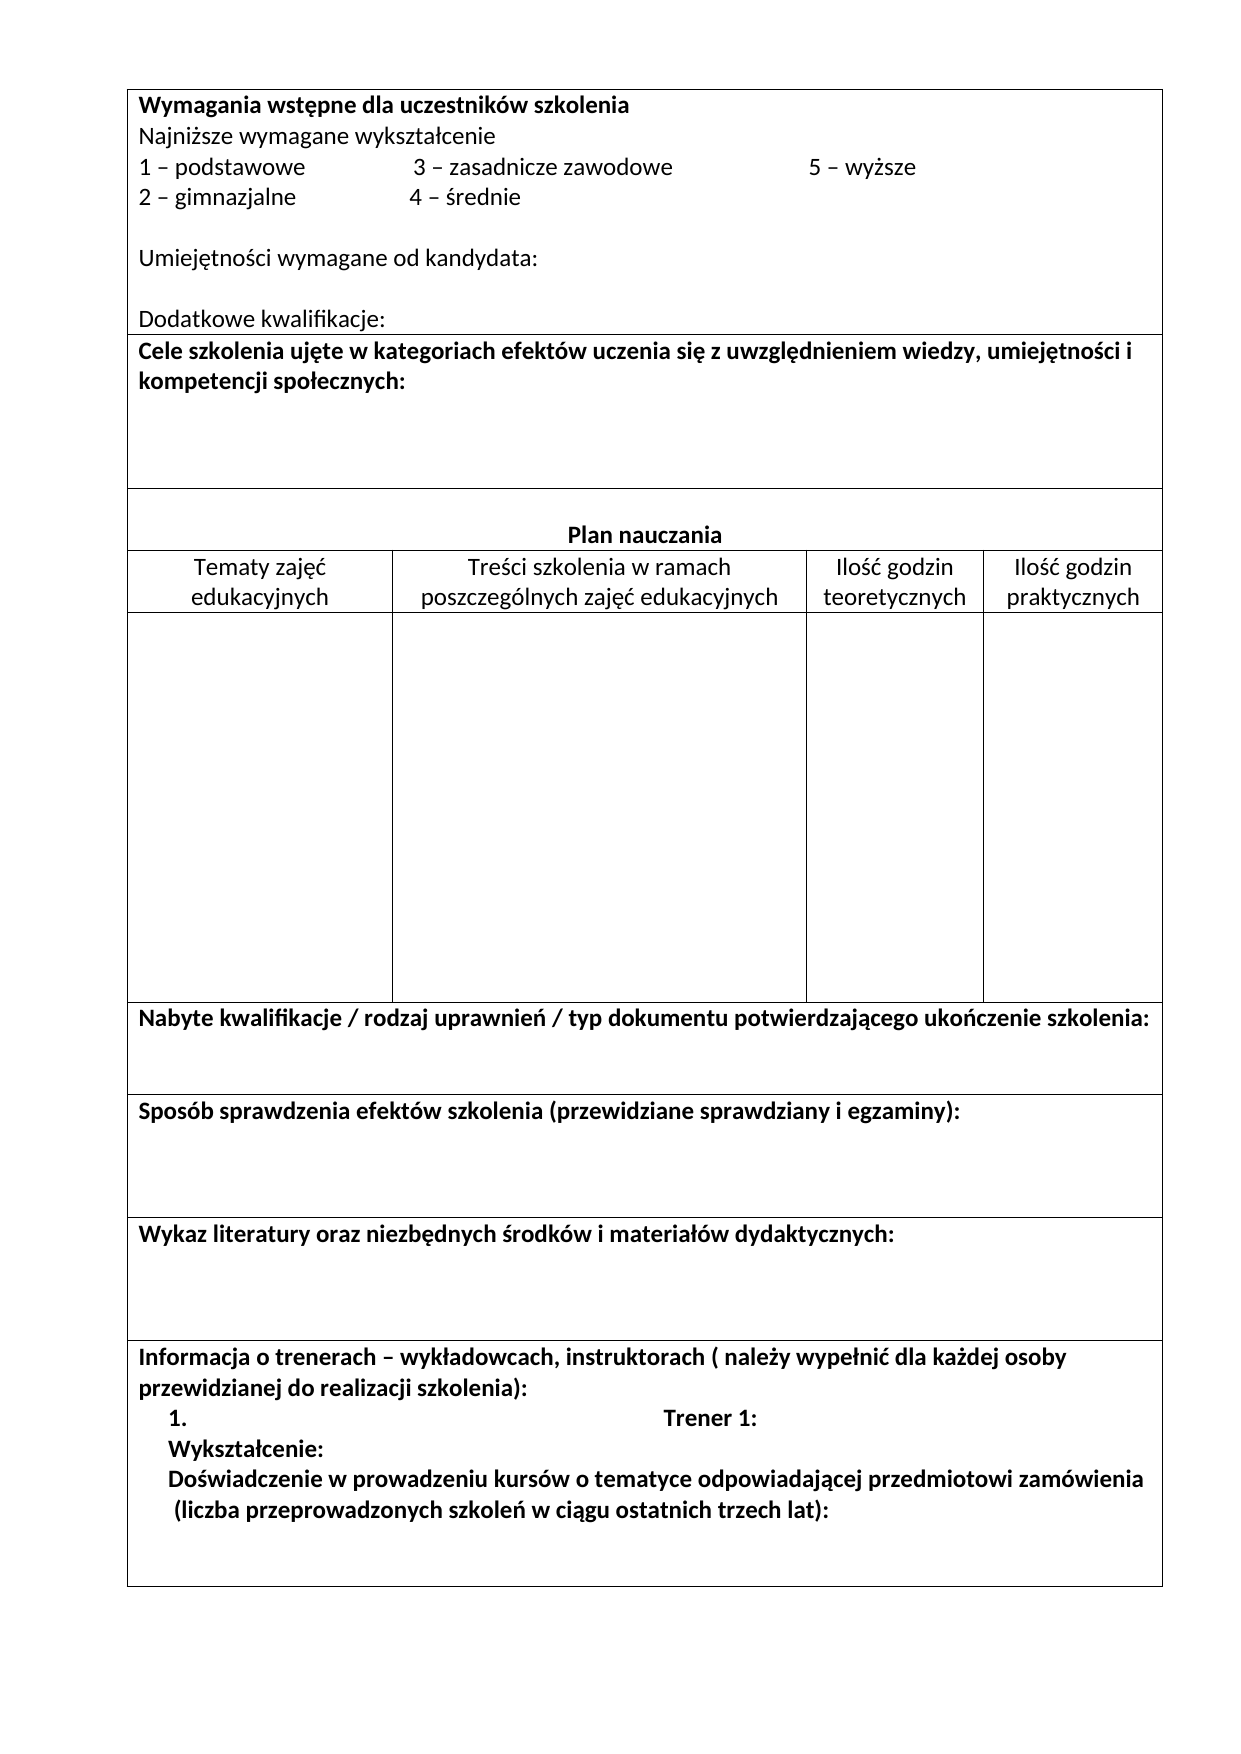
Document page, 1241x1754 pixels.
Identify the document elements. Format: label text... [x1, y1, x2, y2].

table_cell Nabyte kwalifikacje / rodzaj uprawnień / typ dokumentu potwierdzającego ukończenie szkolenia: [128, 1003, 1162, 1094]
table_cell [128, 613, 392, 1002]
table_cell Tematy zajęć edukacyjnych [128, 551, 392, 612]
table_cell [128, 1341, 1162, 1586]
table_cell Wykaz literatury oraz niezbędnych środków i materiałów dydaktycznych: [128, 1218, 1162, 1340]
table_cell Ilość godzin praktycznych [984, 551, 1162, 612]
table_cell [984, 613, 1162, 1002]
table_cell Ilość godzin teoretycznych [807, 551, 983, 612]
table_cell Treści szkolenia w ramach poszczególnych zajęć edukacyjnych [393, 551, 806, 612]
table_cell Sposób sprawdzenia efektów szkolenia (przewidziane sprawdziany i egzaminy): [128, 1095, 1162, 1217]
table_cell Wymagania wstępne dla uczestników szkolenia Najniższe wymagane wykształcenie 1 – podstawowe 3 – zasadnicze zawodowe 5 – wyższe 2 – gimnazjalne 4 – średnie Umiejętności wymagane od kandydata: Dodatkowe kwalifikacje: [128, 90, 1162, 334]
table_cell Cele szkolenia ujęte w kategoriach efektów uczenia się z uwzględnieniem wiedzy, umiejętności i kompetencji społecznych: [128, 335, 1162, 487]
table_cell [393, 613, 806, 1002]
table_cell [807, 613, 983, 1002]
table_cell Plan nauczania [128, 489, 1162, 549]
